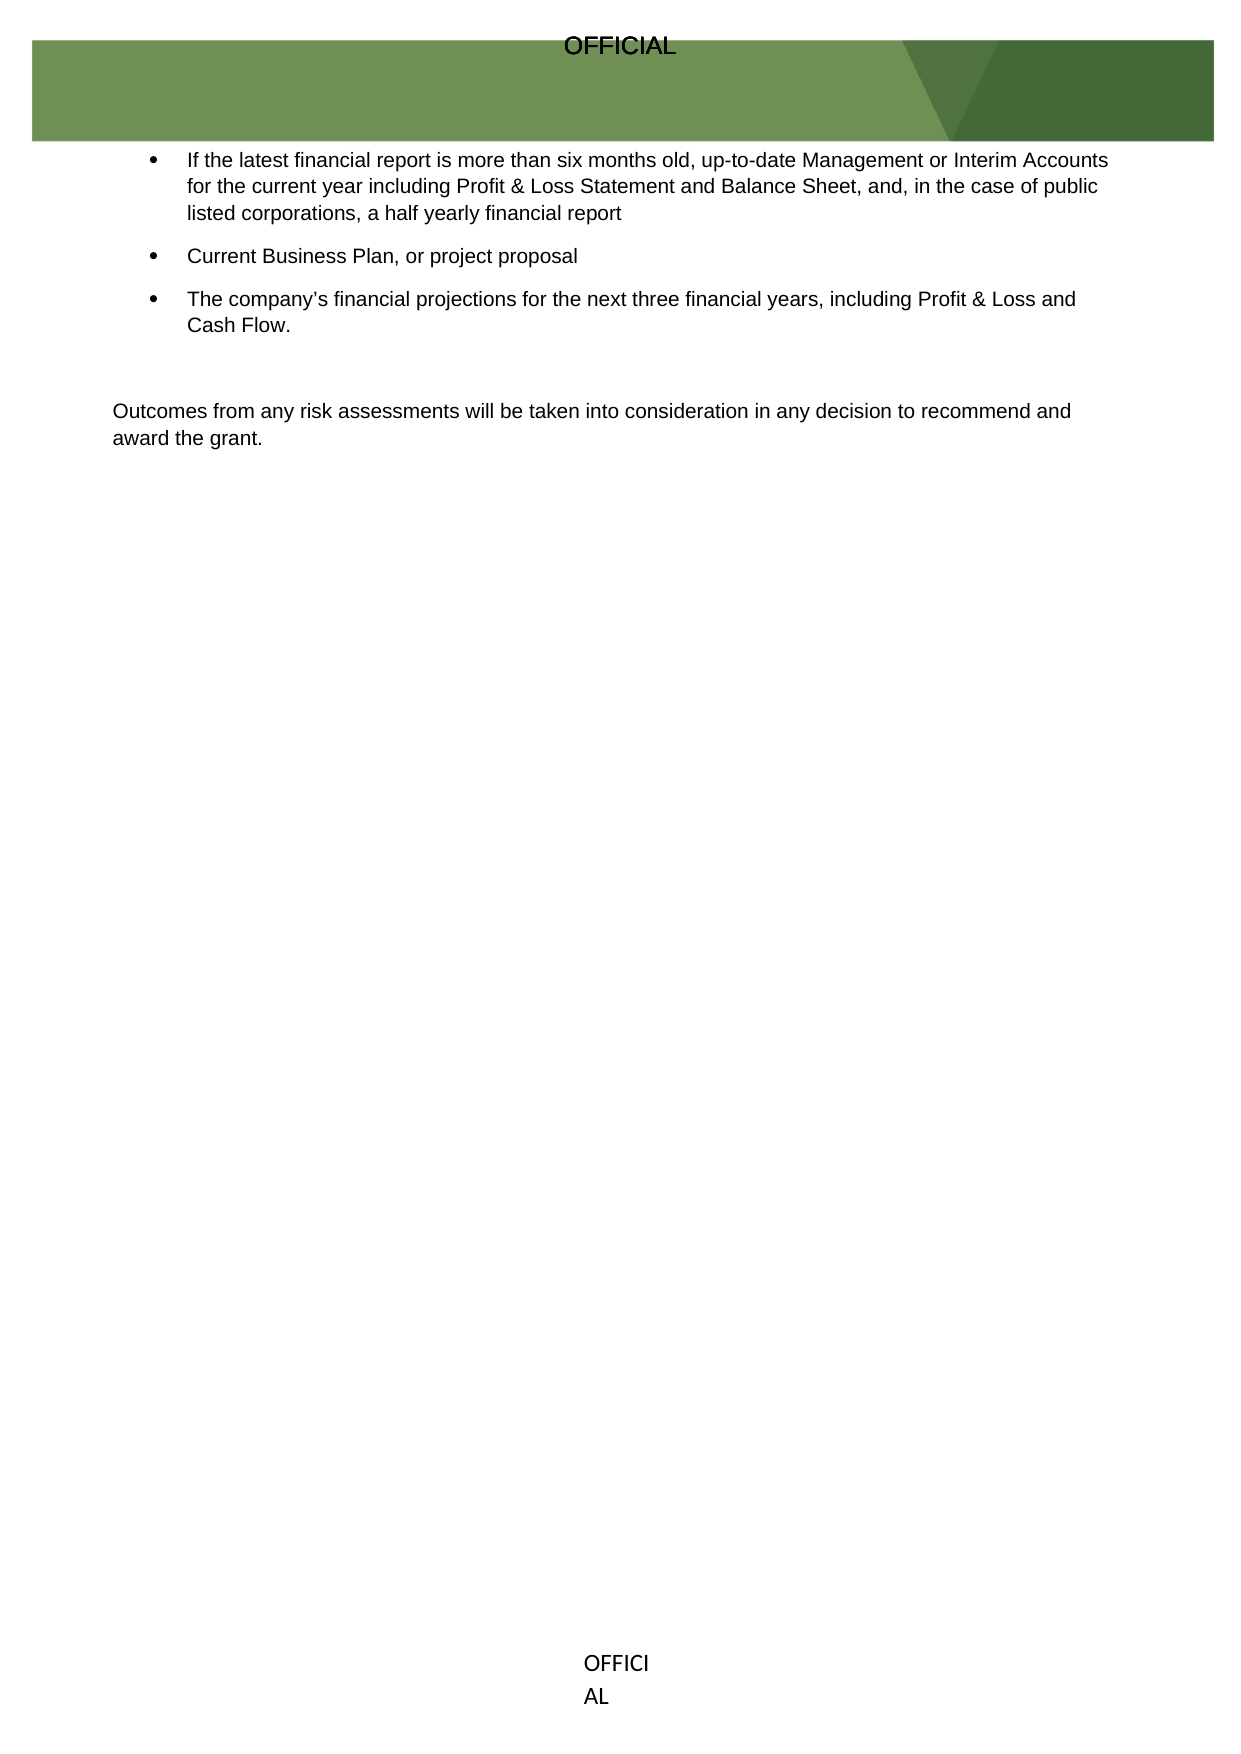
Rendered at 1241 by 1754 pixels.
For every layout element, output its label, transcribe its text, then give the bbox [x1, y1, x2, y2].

picture [0, 3, 1241, 155]
text Outcomes from any risk assessments will be taken into consideration in any decision to recommend and award the grant. [112, 399, 1128, 449]
list The company’s financial projections for the next three financial years, including Profit & Loss and Cash Flow. [150, 287, 1128, 337]
list Current Business Plan, or project proposal [150, 243, 1128, 268]
list If the latest financial report is more than six months old, up-to-date Management or Interim Accounts for the current year including Profit & Loss Statement and Balance Sheet, and, in the case of public listed corporations, a half yearly financial report [150, 148, 1128, 224]
